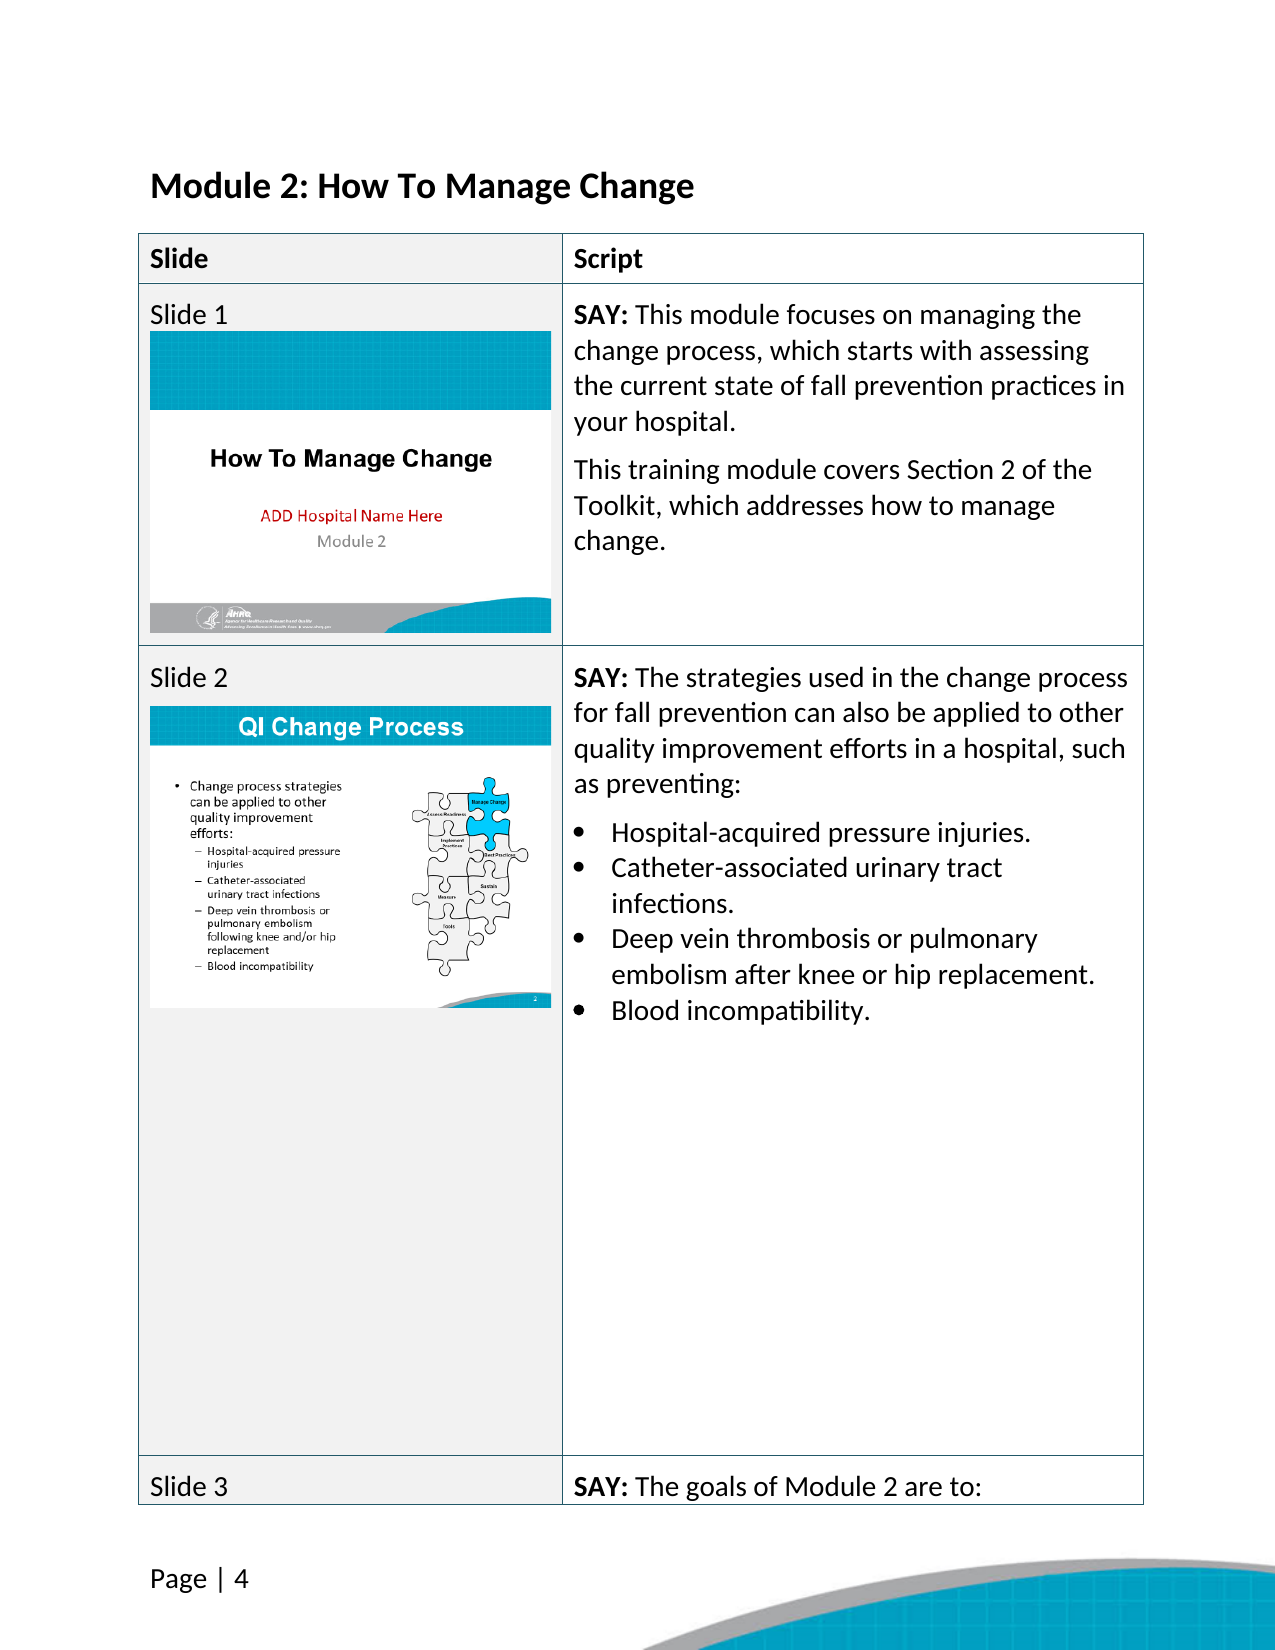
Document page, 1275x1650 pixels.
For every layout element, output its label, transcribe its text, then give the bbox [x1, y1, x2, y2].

table_cell SAY: The strategies used in the change process for fall prevention can also be applied to other quality improvement efforts in a hospital, such as preventing: Hospital-acquired pressure injuries. Catheter-associated urinary tract infections. Deep vein thrombosis or pulmonary embolism after knee or hip replacement. Blood incompatibility. [563, 646, 1143, 1455]
table_header Script [563, 234, 1143, 282]
picture [150, 331, 552, 633]
subtitle Module 2: How To Manage Change [150, 162, 1125, 208]
picture [150, 706, 552, 1008]
table_cell Slide 3 [139, 1456, 562, 1504]
table_header Slide [139, 234, 562, 282]
picture [627, 1525, 1275, 1650]
table_cell SAY: This module focuses on managing the change process, which starts with assessing the current state of fall prevention practices in your hospital. This training module covers Section 2 of the Toolkit, which addresses how to manage change. [563, 284, 1143, 645]
table_cell Slide 1 [139, 284, 562, 645]
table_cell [563, 1456, 1143, 1504]
table_cell Slide 2 [139, 646, 562, 1455]
